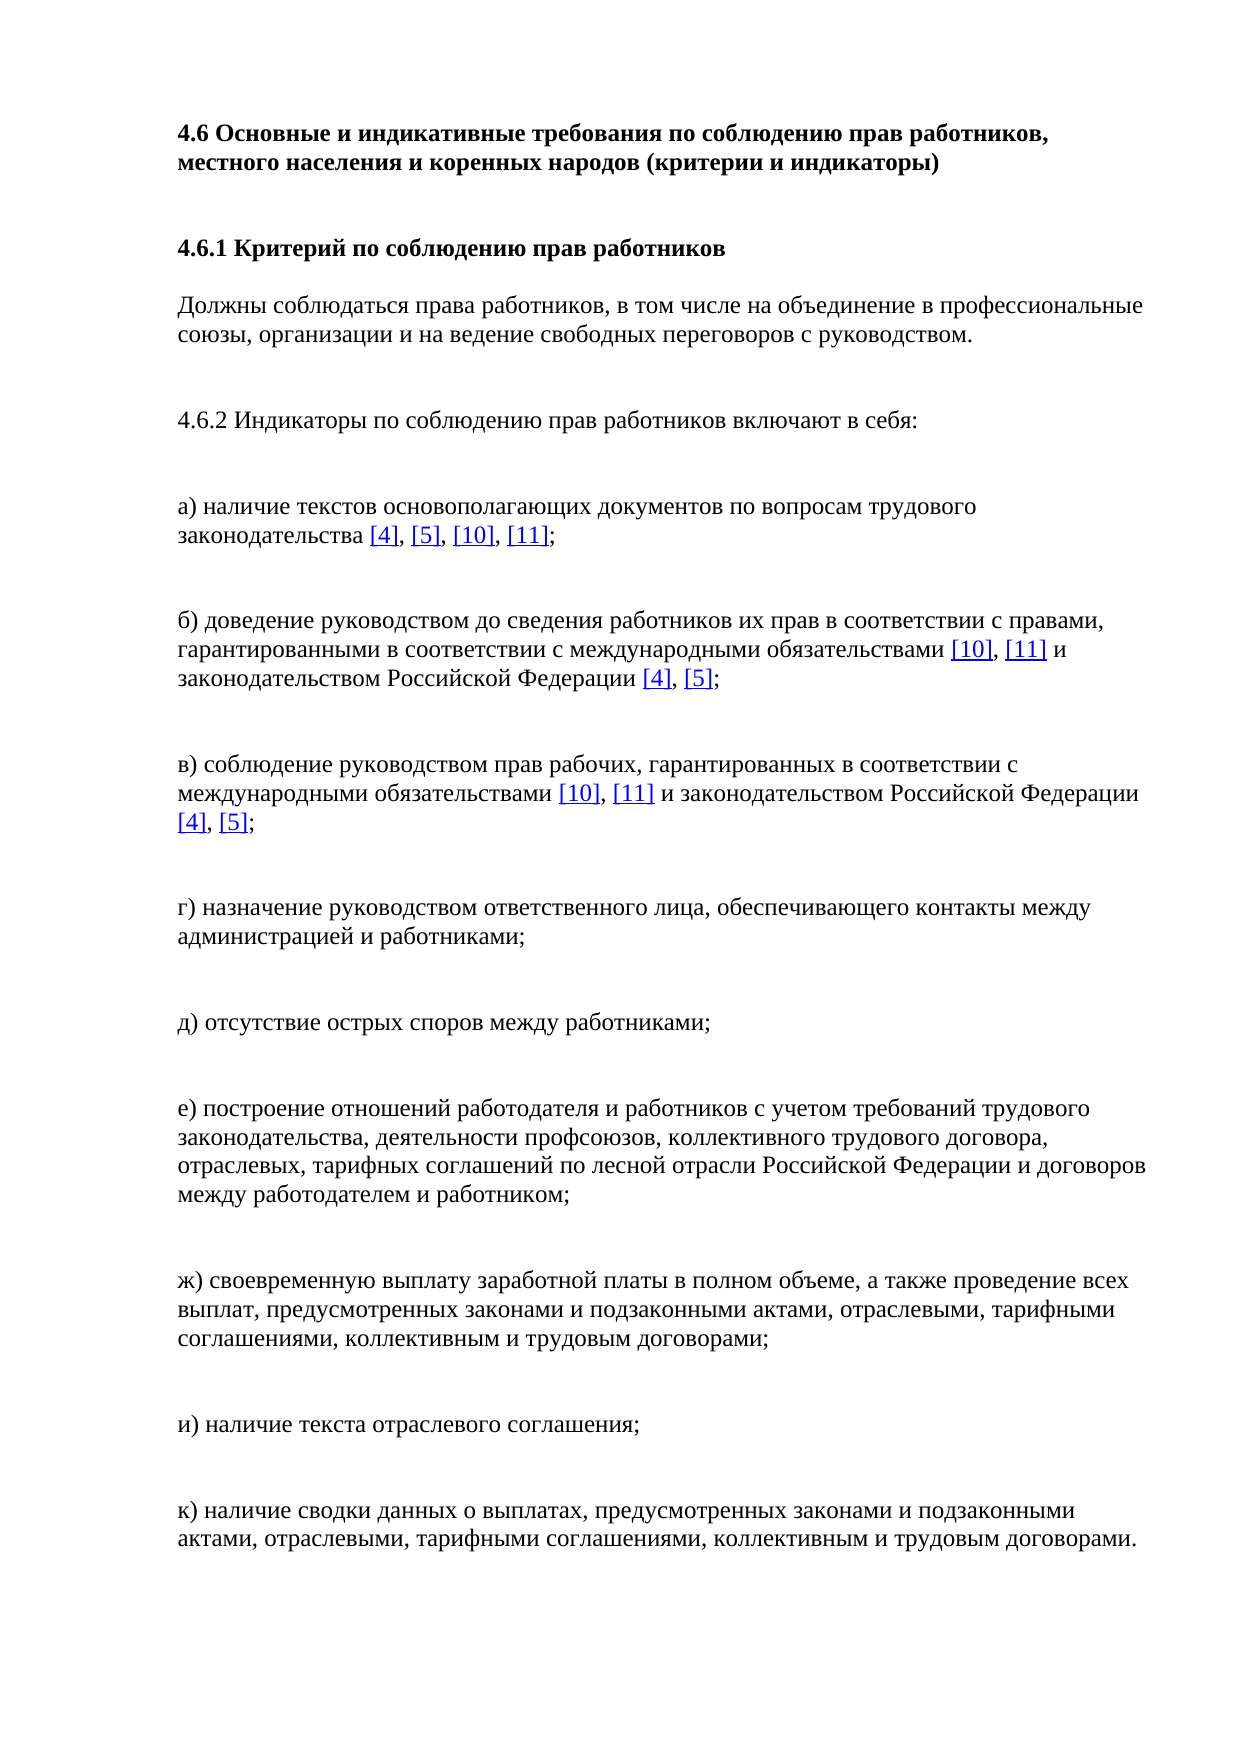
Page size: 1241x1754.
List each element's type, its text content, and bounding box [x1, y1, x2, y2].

text в) соблюдение руководством прав рабочих, гарантированных в соответствии с международными обязательствами [10], [11] и законодательством Российской Федерации [4], [5]; [177, 749, 1152, 863]
text г) назначение руководством ответственного лица, обеспечивающего контакты между администрацией и работниками; [177, 892, 1152, 978]
text к) наличие сводки данных о выплатах, предусмотренных законами и подзаконными актами, отраслевыми, тарифными соглашениями, коллективным и трудовым договорами. [177, 1495, 1152, 1580]
text е) построение отношений работодателя и работников с учетом требований трудового законодательства, деятельности профсоюзов, коллективного трудового договора, отраслевых, тарифных соглашений по лесной отрасли Российской Федерации и договоров между работодателем и работником; [177, 1093, 1152, 1236]
text а) наличие текстов основополагающих документов по вопросам трудового законодательства [4], [5], [10], [11]; [177, 491, 1152, 576]
text 4.6 Основные и индикативные требования по соблюдению прав работников, местного населения и коренных народов (критерии и индикаторы) [177, 118, 1152, 204]
text б) доведение руководством до сведения работников их прав в соответствии с правами, гарантированными в соответствии с международными обязательствами [10], [11] и законодательством Российской Федерации [4], [5]; [177, 606, 1152, 720]
text 4.6.2 Индикаторы по соблюдению прав работников включают в себя: [177, 405, 1152, 462]
text 4.6.1 Критерий по соблюдению прав работников Должны соблюдаться права работников, в том числе на объединение в профессиональные союзы, организации и на ведение свободных переговоров с руководством. [177, 233, 1152, 376]
text ж) своевременную выплату заработной платы в полном объеме, а также проведение всех выплат, предусмотренных законами и подзаконными актами, отраслевыми, тарифными соглашениями, коллективным и трудовым договорами; [177, 1265, 1152, 1379]
text и) наличие текста отраслевого соглашения; [177, 1409, 1152, 1466]
text д) отсутствие острых споров между работниками; [177, 1007, 1152, 1064]
